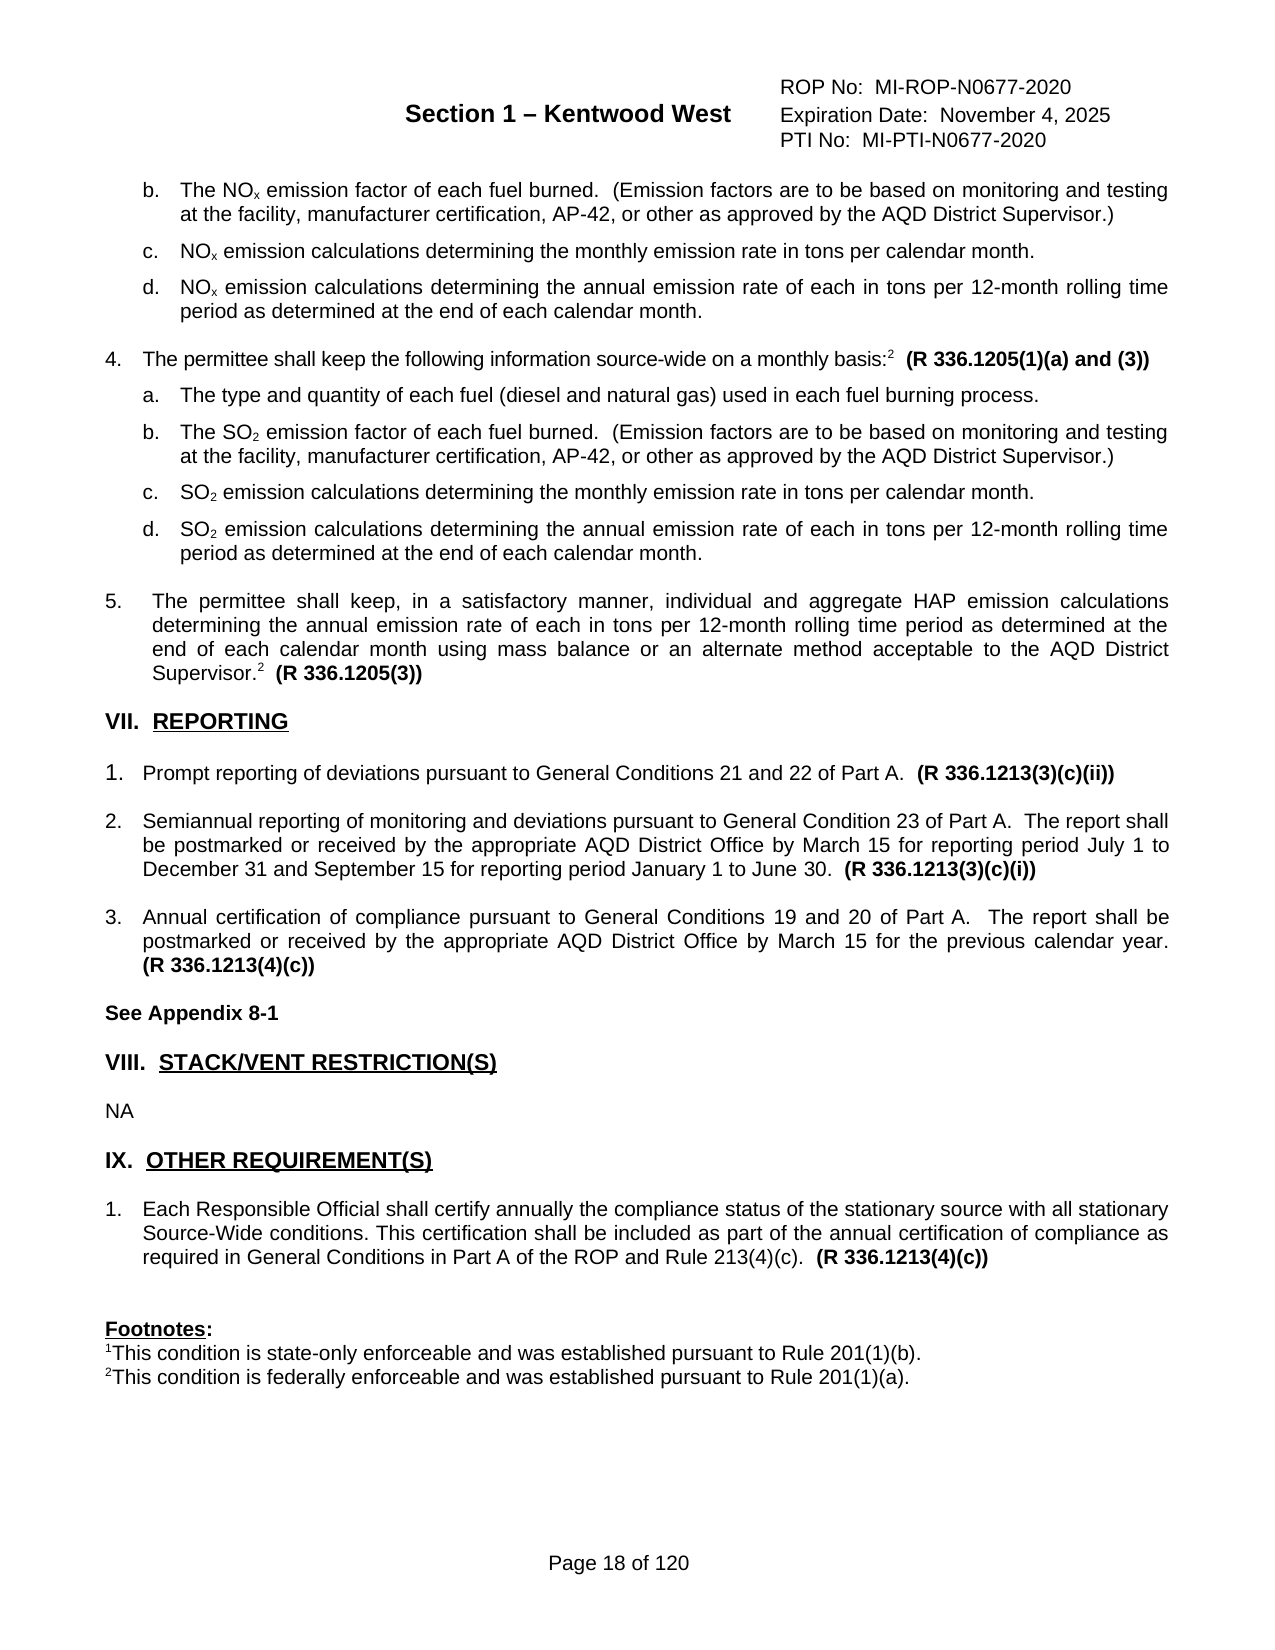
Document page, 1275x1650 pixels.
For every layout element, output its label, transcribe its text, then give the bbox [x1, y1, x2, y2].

list c. SO2 emission calculations determining the monthly emission rate in tons per calendar month. [142, 480, 1170, 504]
list a. The type and quantity of each fuel (diesel and natural gas) used in each fuel burning process. [142, 383, 1170, 407]
text VIII. STACK/VENT RESTRICTION(S) [105, 1048, 1170, 1075]
text 1This condition is state-only enforceable and was established pursuant to Rule 201(1)(b). [105, 1341, 1170, 1365]
list The permittee shall keep, in a satisfactory manner, individual and aggregate HAP emission calculations determining the annual emission rate of each in tons per 12-month rolling time period as determined at the end of each calendar month using mass balance or an alternate method acceptable to the AQD District Supervisor.2 (R 336.1205(3)) [105, 588, 1170, 684]
text See Appendix 8-1 [105, 1001, 1170, 1024]
text VII. REPORTING [105, 708, 1170, 734]
text 2. Semiannual reporting of monitoring and deviations pursuant to General Condition 23 of Part A. The report shall be postmarked or received by the appropriate AQD District Office by March 15 for reporting period July 1 to December 31 and September 15 for reporting period January 1 to June 30. (R 336.1213(3)(c)(i)) [105, 809, 1170, 881]
text 2This condition is federally enforceable and was established pursuant to Rule 201(1)(a). [105, 1365, 1170, 1389]
text 3. Annual certification of compliance pursuant to General Conditions 19 and 20 of Part A. The report shall be postmarked or received by the appropriate AQD District Office by March 15 for the previous calendar year. (R 336.1213(4)(c)) [105, 905, 1170, 977]
text Footnotes: [105, 1317, 1170, 1341]
list b. The SO2 emission factor of each fuel burned. (Emission factors are to be based on monitoring and testing at the facility, manufacturer certification, AP-42, or other as approved by the AQD District Supervisor.) [142, 420, 1170, 468]
text IX. OTHER REQUIREMENT(S) [105, 1147, 1170, 1173]
text 1. Prompt reporting of deviations pursuant to General Conditions 21 and 22 of Part A. (R 336.1213(3)(c)(ii)) [105, 758, 1170, 785]
list b. The NOx emission factor of each fuel burned. (Emission factors are to be based on monitoring and testing at the facility, manufacturer certification, AP-42, or other as approved by the AQD District Supervisor.) [142, 178, 1170, 226]
list The permittee shall keep the following information source-wide on a monthly basis:2 (R 336.1205(1)(a) and (3)) [105, 347, 1170, 371]
list d. SO2 emission calculations determining the annual emission rate of each in tons per 12-month rolling time period as determined at the end of each calendar month. [142, 517, 1170, 564]
list d. NOx emission calculations determining the annual emission rate of each in tons per 12-month rolling time period as determined at the end of each calendar month. [142, 275, 1170, 323]
text NA [105, 1099, 1170, 1123]
list Each Responsible Official shall certify annually the compliance status of the stationary source with all stationary Source-Wide conditions. This certification shall be included as part of the annual certification of compliance as required in General Conditions in Part A of the ROP and Rule 213(4)(c). (R 336.1213(4)(c)) [105, 1197, 1170, 1269]
list c. NOx emission calculations determining the monthly emission rate in tons per calendar month. [142, 238, 1170, 262]
